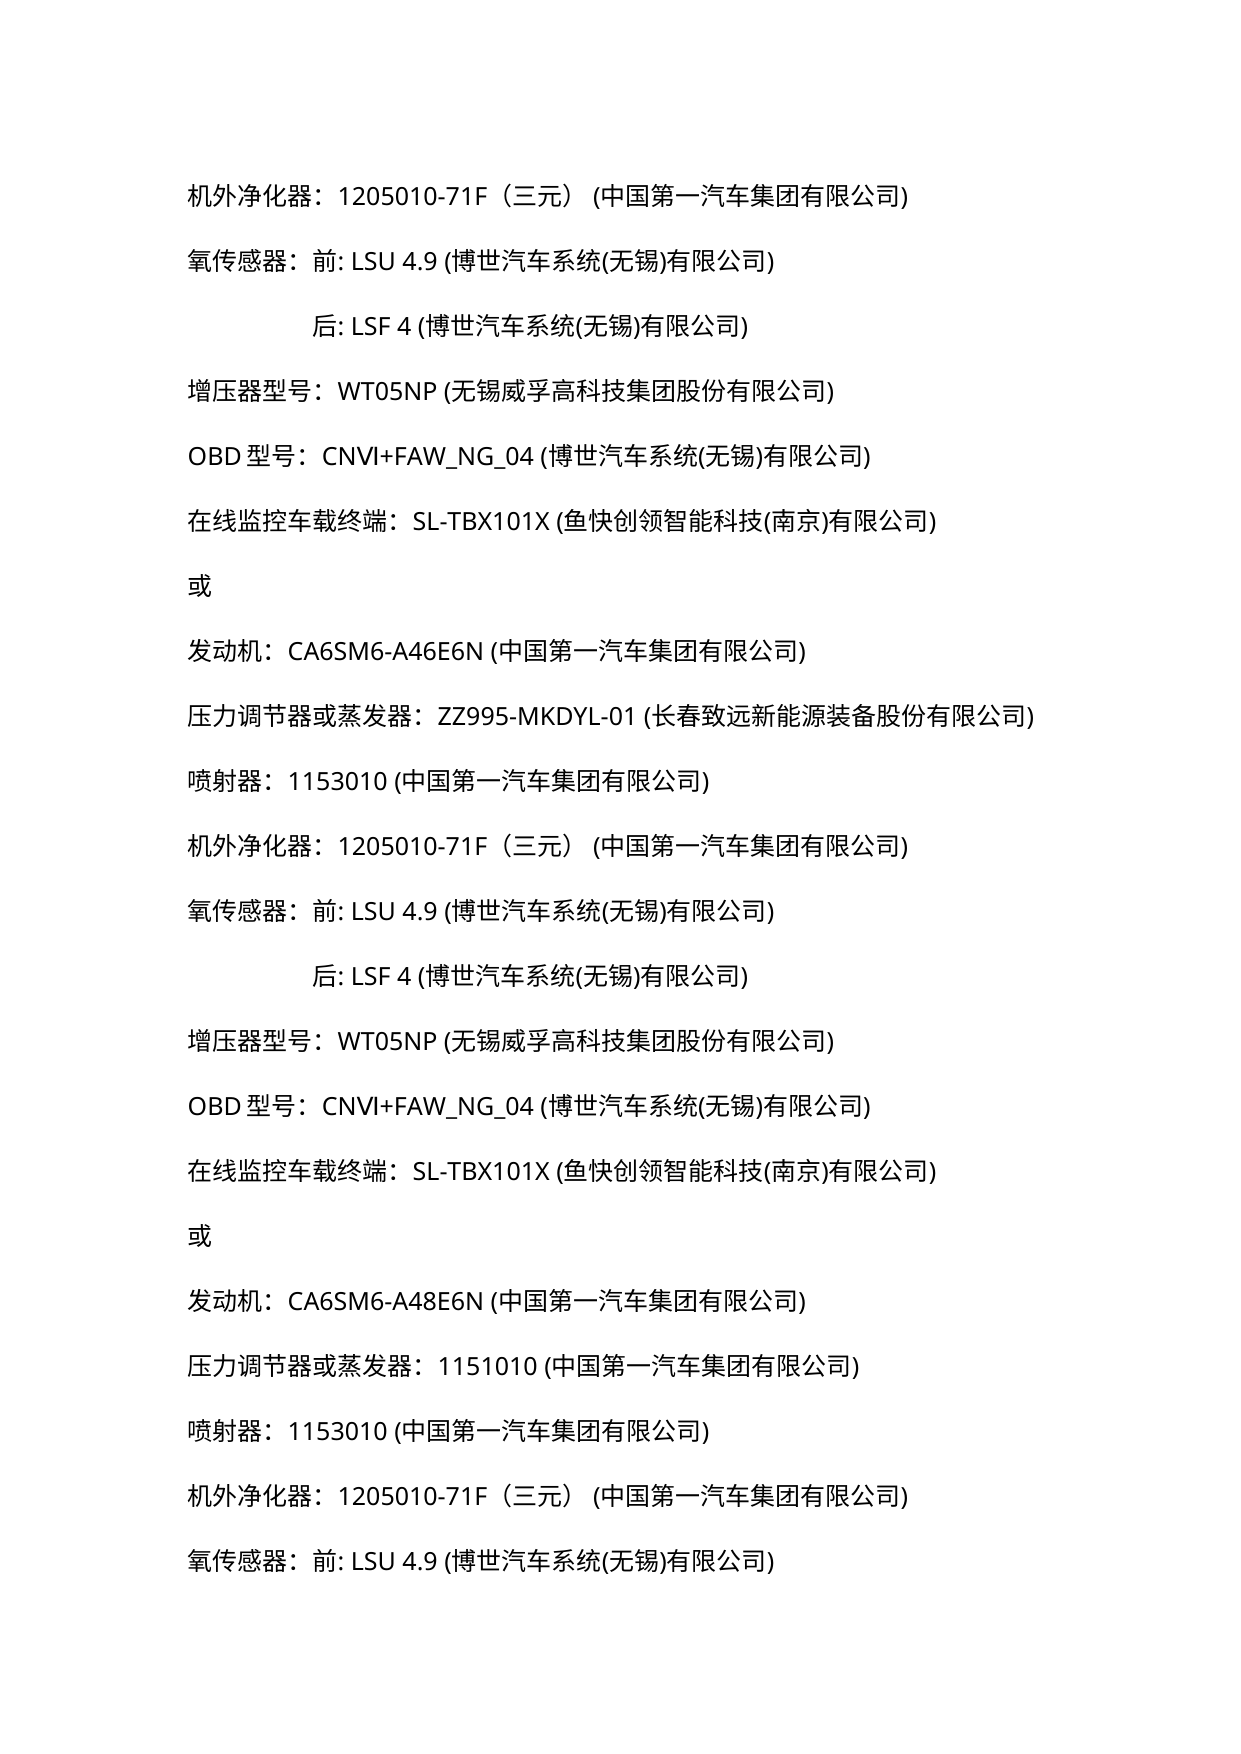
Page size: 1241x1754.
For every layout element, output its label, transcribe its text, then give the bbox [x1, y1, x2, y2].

text 喷射器：1153010 (中国第一汽车集团有限公司) [187, 1397, 1053, 1462]
text 增压器型号：WT05NP (无锡威孚高科技集团股份有限公司) [187, 1007, 1053, 1072]
text 压力调节器或蒸发器：ZZ995-MKDYL-01 (长春致远新能源装备股份有限公司) [187, 682, 1053, 747]
text 氧传感器：前: LSU 4.9 (博世汽车系统(无锡)有限公司) [187, 877, 1053, 942]
text 后: LSF 4 (博世汽车系统(无锡)有限公司) [187, 942, 1053, 1007]
text 增压器型号：WT05NP (无锡威孚高科技集团股份有限公司) [187, 357, 1053, 422]
text 发动机：CA6SM6-A46E6N (中国第一汽车集团有限公司) [187, 617, 1053, 682]
text 或 [187, 1202, 1053, 1267]
text 在线监控车载终端：SL-TBX101X (鱼快创领智能科技(南京)有限公司) [187, 1137, 1053, 1202]
text 机外净化器：1205010-71F（三元） (中国第一汽车集团有限公司) [187, 812, 1053, 877]
text 或 [187, 552, 1053, 617]
text 机外净化器：1205010-71F（三元） (中国第一汽车集团有限公司) [187, 1462, 1053, 1527]
text OBD型号：CNⅥ+FAW_NG_04 (博世汽车系统(无锡)有限公司) [187, 1072, 1053, 1137]
text OBD型号：CNⅥ+FAW_NG_04 (博世汽车系统(无锡)有限公司) [187, 422, 1053, 487]
text 氧传感器：前: LSU 4.9 (博世汽车系统(无锡)有限公司) [187, 227, 1053, 292]
text 氧传感器：前: LSU 4.9 (博世汽车系统(无锡)有限公司) [187, 1527, 1053, 1592]
text 压力调节器或蒸发器：1151010 (中国第一汽车集团有限公司) [187, 1332, 1053, 1397]
text 机外净化器：1205010-71F（三元） (中国第一汽车集团有限公司) [187, 162, 1053, 227]
text 喷射器：1153010 (中国第一汽车集团有限公司) [187, 747, 1053, 812]
text 发动机：CA6SM6-A48E6N (中国第一汽车集团有限公司) [187, 1267, 1053, 1332]
text 在线监控车载终端：SL-TBX101X (鱼快创领智能科技(南京)有限公司) [187, 487, 1053, 552]
text 后: LSF 4 (博世汽车系统(无锡)有限公司) [187, 292, 1053, 357]
